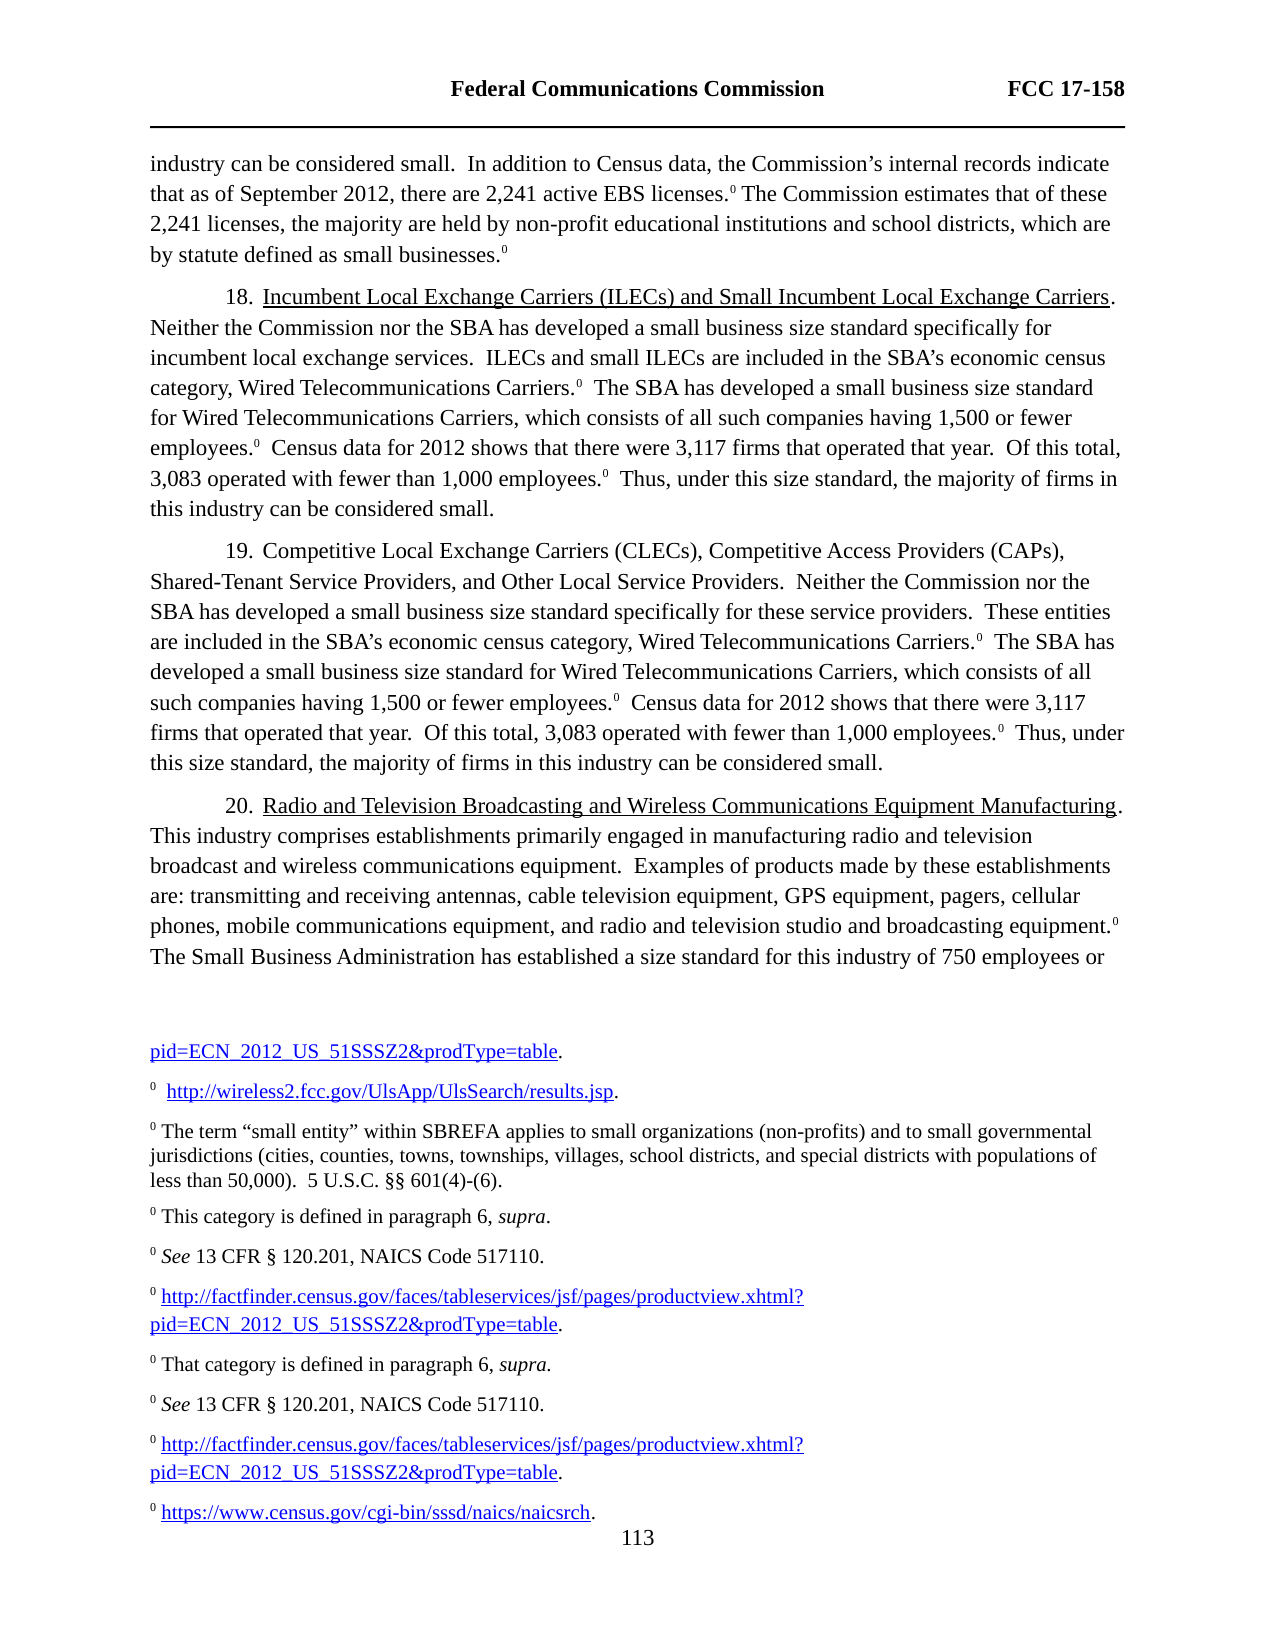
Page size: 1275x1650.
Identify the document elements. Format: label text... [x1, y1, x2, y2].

text Incumbent Local Exchange Carriers (ILECs) and Small Incumbent Local Exchange Carriers. Neither the Commission nor the SBA has developed a small business size standard specifically for incumbent local exchange services. ILECs and small ILECs are included in the SBA’s economic census category, Wired Telecommunications Carriers. The SBA has developed a small business size standard for Wired Telecommunications Carriers, which consists of all such companies having 1,500 or fewer employees. Census data for 2012 shows that there were 3,117 firms that operated that year. Of this total, 3,083 operated with fewer than 1,000 employees. Thus, under this size standard, the majority of firms in this industry can be considered small. [150, 283, 1125, 521]
text Competitive Local Exchange Carriers (CLECs), Competitive Access Providers (CAPs), Shared-Tenant Service Providers, and Other Local Service Providers. Neither the Commission nor the SBA has developed a small business size standard specifically for these service providers. These entities are included in the SBA’s economic census category, Wired Telecommunications Carriers. The SBA has developed a small business size standard for Wired Telecommunications Carriers, which consists of all such companies having 1,500 or fewer employees. Census data for 2012 shows that there were 3,117 firms that operated that year. Of this total, 3,083 operated with fewer than 1,000 employees. Thus, under this size standard, the majority of firms in this industry can be considered small. [150, 537, 1125, 775]
text In addition, the SBA’s placement of Cable Television Distribution Services in the category of Wired Telecommunications Carriers is applicable to cable-based Educational Broadcasting Services. Since 2007, these services have been defined within the broad economic census category of Wired Telecommunications Carriers, which was developed for small wireline businesses. This category is defined in paragraph 6, supra. The SBA has developed a small business size standard for Wired Telecommunications Carriers, which consists of all such companies having 1,500 or fewer employees. Census data for 2012 shows that there were 3,117 firms that operated that year. Of this total, 3,083 operated with fewer than 1,000 employees. Thus, under this size standard, the majority of firms in this industry can be considered small. In addition to Census data, the Commission’s internal records indicate that as of September 2012, there are 2,241 active EBS licenses. The Commission estimates that of these 2,241 licenses, the majority are held by non-profit educational institutions and school districts, which are by statute defined as small businesses. [150, 150, 1125, 267]
text Radio and Television Broadcasting and Wireless Communications Equipment Manufacturing. This industry comprises establishments primarily engaged in manufacturing radio and television broadcast and wireless communications equipment. Examples of products made by these establishments are: transmitting and receiving antennas, cable television equipment, GPS equipment, pagers, cellular phones, mobile communications equipment, and radio and television studio and broadcasting equipment. The Small Business Administration has established a size standard for this industry of 750 employees or less. Census data for 2012 show that 841 establishments operated in this industry in that year. Of that number, 819 establishments operated with less than 500 employees. Based on this data, we conclude that a majority of manufacturers in this industry are small. [150, 792, 1125, 969]
